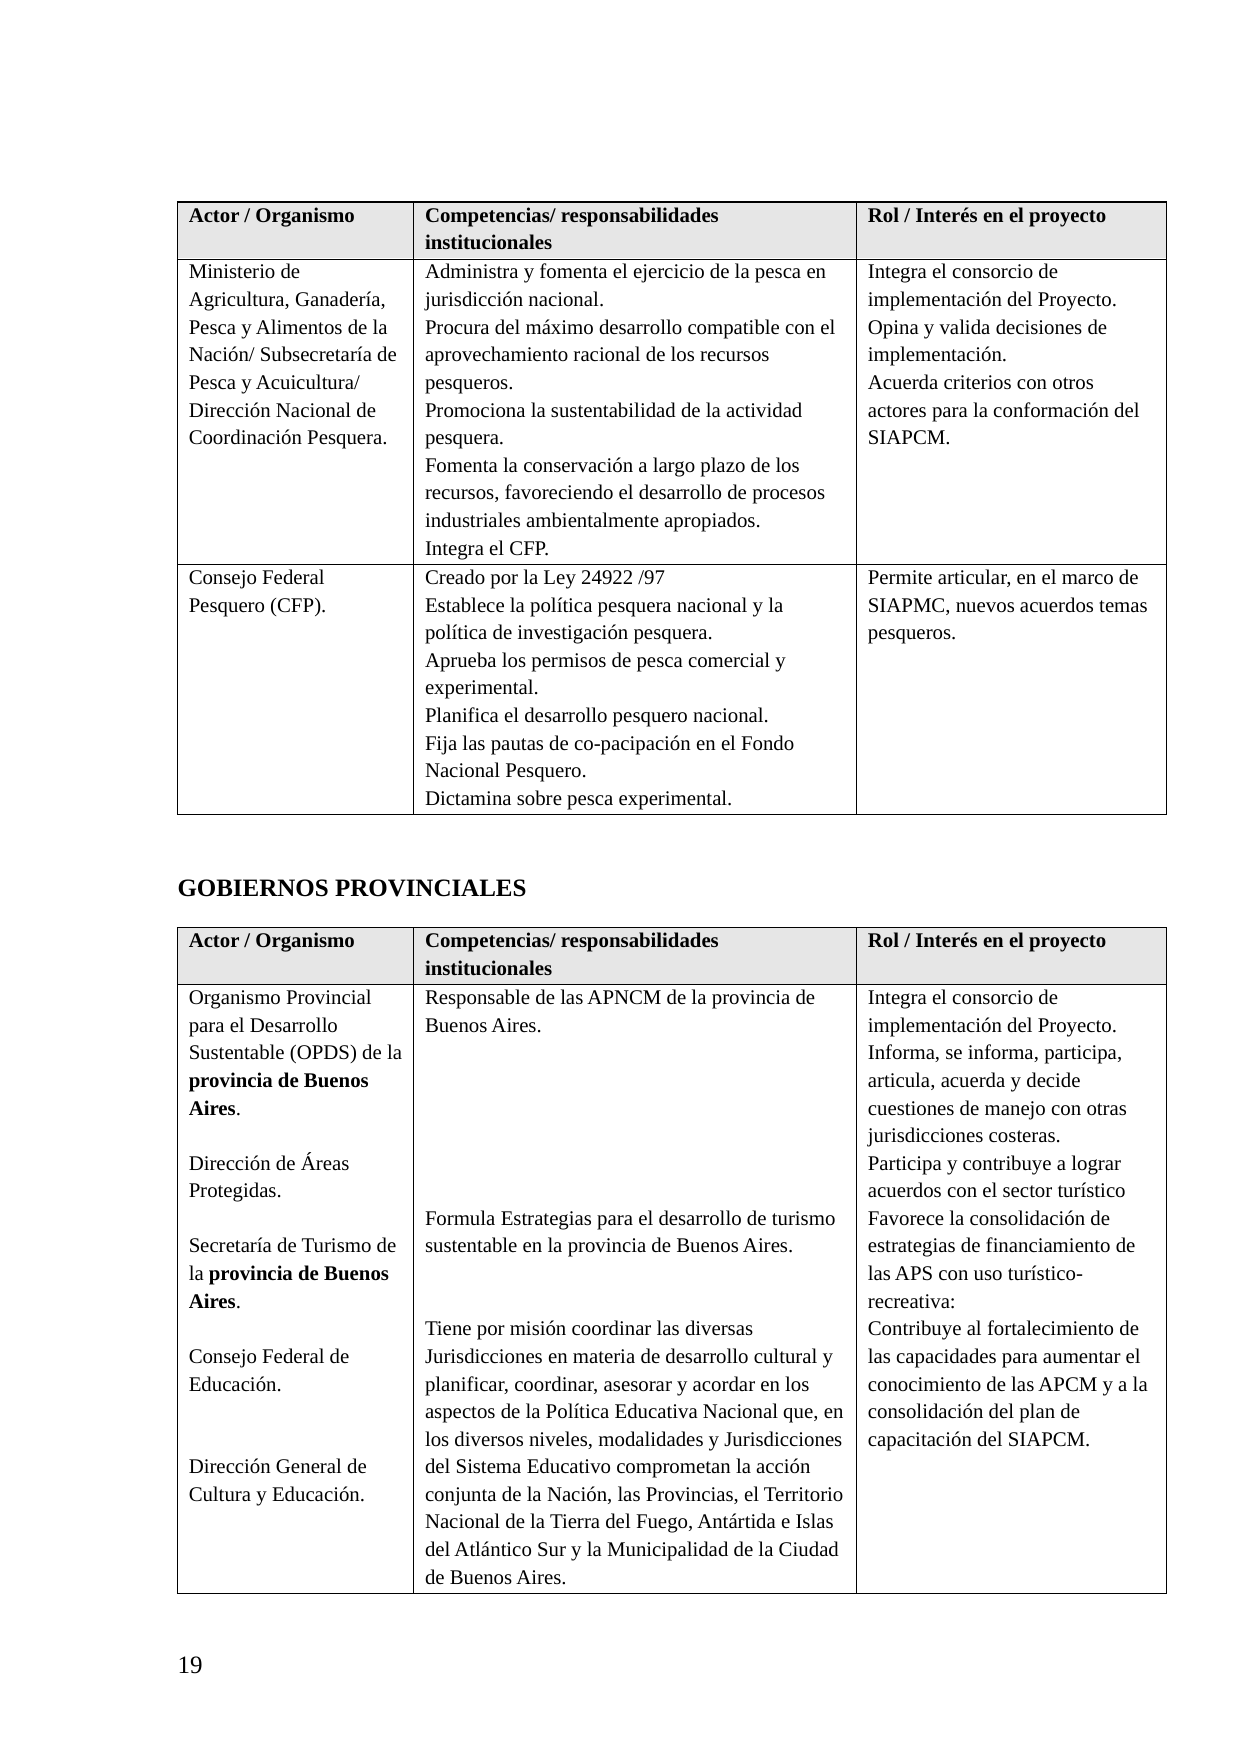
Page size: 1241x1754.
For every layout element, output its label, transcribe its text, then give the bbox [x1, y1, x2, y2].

text GOBIERNOS PROVINCIALES [177, 873, 1063, 902]
table_header Rol / Interés en el proyecto [857, 203, 1166, 258]
table_header Rol / Interés en el proyecto [857, 928, 1166, 984]
table_cell Creado por la Ley 24922 /97 Establece la política pesquera nacional y la política de investigación pesquera. Aprueba los permisos de pesca comercial y experimental. Planifica el desarrollo pesquero nacional. Fija las pautas de co-pacipación en el Fondo Nacional Pesquero. Dictamina sobre pesca experimental. [414, 565, 856, 814]
table_header Competencias/ responsabilidades institucionales [414, 203, 856, 258]
table_cell Ministerio de Agricultura, Ganadería, Pesca y Alimentos de la Nación/ Subsecretaría de Pesca y Acuicultura/ Dirección Nacional de Coordinación Pesquera. [178, 260, 413, 564]
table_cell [857, 260, 1166, 564]
table_cell Responsable de las APNCM de la provincia de Buenos Aires. Formula Estrategias para el desarrollo de turismo sustentable en la provincia de Buenos Aires. Tiene por misión coordinar las diversas Jurisdicciones en materia de desarrollo cultural y planificar, coordinar, asesorar y acordar en los aspectos de la Política Educativa Nacional que, en los diversos niveles, modalidades y Jurisdicciones del Sistema Educativo comprometan la acción conjunta de la Nación, las Provincias, el Territorio Nacional de la Tierra del Fuego, Antártida e Islas del Atlántico Sur y la Municipalidad de la Ciudad de Buenos Aires. [414, 985, 856, 1593]
table_cell Consejo Federal Pesquero (CFP). [178, 565, 413, 814]
table_cell Permite articular, en el marco de SIAPMC, nuevos acuerdos temas pesqueros. [857, 565, 1166, 814]
table_header Competencias/ responsabilidades institucionales [414, 928, 856, 984]
table_header Actor / Organismo [178, 928, 413, 984]
table_cell Organismo Provincial para el Desarrollo Sustentable (OPDS) de la provincia de Buenos Aires. Dirección de Áreas Protegidas. Secretaría de Turismo de la provincia de Buenos Aires. Consejo Federal de Educación. Dirección General de Cultura y Educación. [178, 985, 413, 1593]
table_cell Administra y fomenta el ejercicio de la pesca en jurisdicción nacional. Procura del máximo desarrollo compatible con el aprovechamiento racional de los recursos pesqueros. Promociona la sustentabilidad de la actividad pesquera. Fomenta la conservación a largo plazo de los recursos, favoreciendo el desarrollo de procesos industriales ambientalmente apropiados. Integra el CFP. [414, 260, 856, 564]
table_header Actor / Organismo [178, 203, 413, 258]
table_cell Integra el consorcio de implementación del Proyecto. Informa, se informa, participa, articula, acuerda y decide cuestiones de manejo con otras jurisdicciones costeras. Participa y contribuye a lograr acuerdos con el sector turístico Favorece la consolidación de estrategias de financiamiento de las APS con uso turístico-recreativa: Contribuye al fortalecimiento de las capacidades para aumentar el conocimiento de las APCM y a la consolidación del plan de capacitación del SIAPCM. [857, 985, 1166, 1593]
